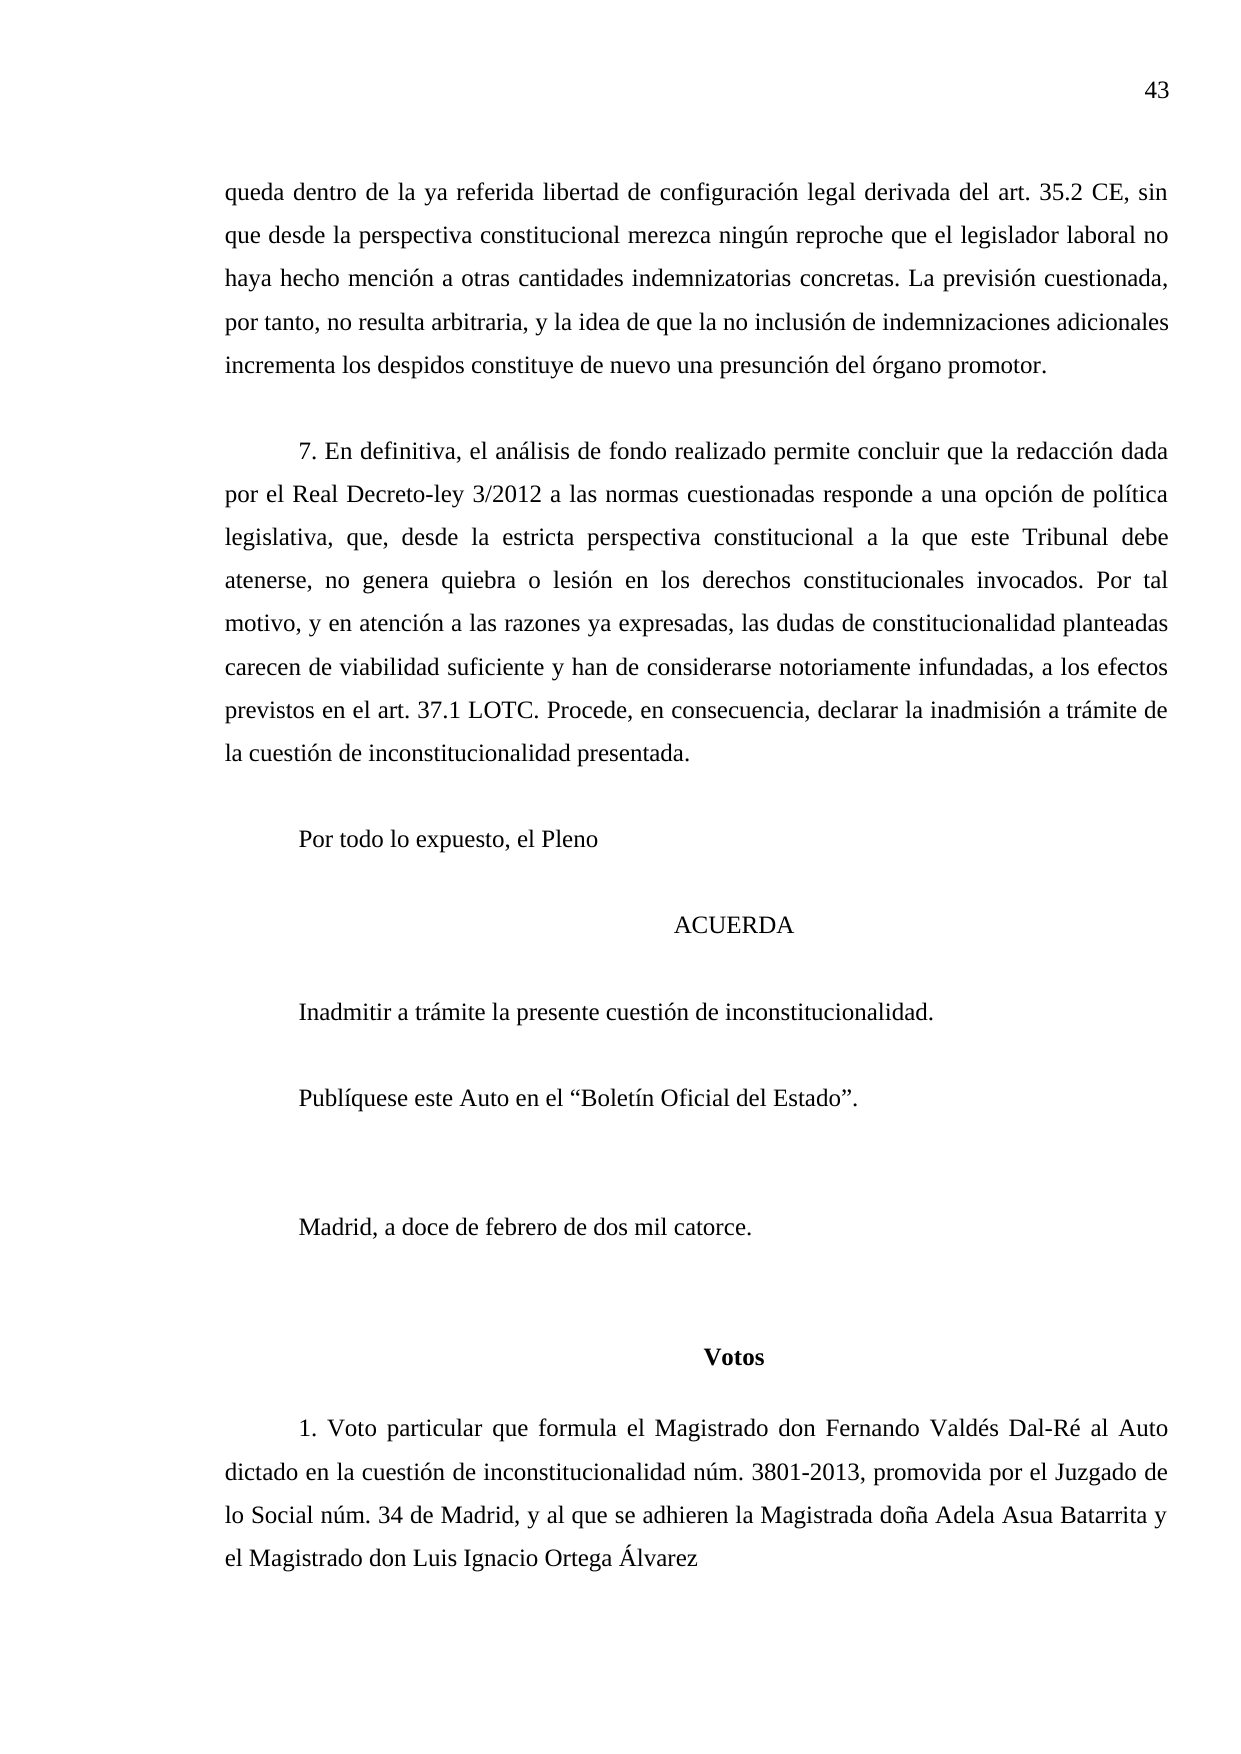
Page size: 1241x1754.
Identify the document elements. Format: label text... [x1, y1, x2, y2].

text Inadmitir a trámite la presente cuestión de inconstitucionalidad. [224, 997, 1169, 1025]
text Por todo lo expuesto, el Pleno [224, 824, 1169, 853]
text Madrid, a doce de febrero de dos mil catorce. [224, 1212, 1169, 1241]
subtitle Votos [224, 1342, 1169, 1370]
text Publíquese este Auto en el “Boletín Oficial del Estado”. [224, 1083, 1169, 1112]
text 1. Voto particular que formula el Magistrado don Fernando Valdés Dal-Ré al Auto dictado en la cuestión de inconstitucionalidad núm. 3801-2013, promovida por el Juzgado de lo Social núm. 34 de Madrid, y al que se adhieren la Magistrada doña Adela Asua Batarrita y el Magistrado don Luis Ignacio Ortega Álvarez [224, 1413, 1169, 1572]
text 7. En definitiva, el análisis de fondo realizado permite concluir que la redacción dada por el Real Decreto-ley 3/2012 a las normas cuestionadas responde a una opción de política legislativa, que, desde la estricta perspectiva constitucional a la que este Tribunal debe atenerse, no genera quiebra o lesión en los derechos constitucionales invocados. Por tal motivo, y en atención a las razones ya expresadas, las dudas de constitucionalidad planteadas carecen de viabilidad suficiente y han de considerarse notoriamente infundadas, a los efectos previstos en el art. 37.1 LOTC. Procede, en consecuencia, declarar la inadmisión a trámite de la cuestión de inconstitucionalidad presentada. [224, 436, 1169, 767]
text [224, 177, 1169, 378]
text ACUERDA [224, 910, 1169, 939]
